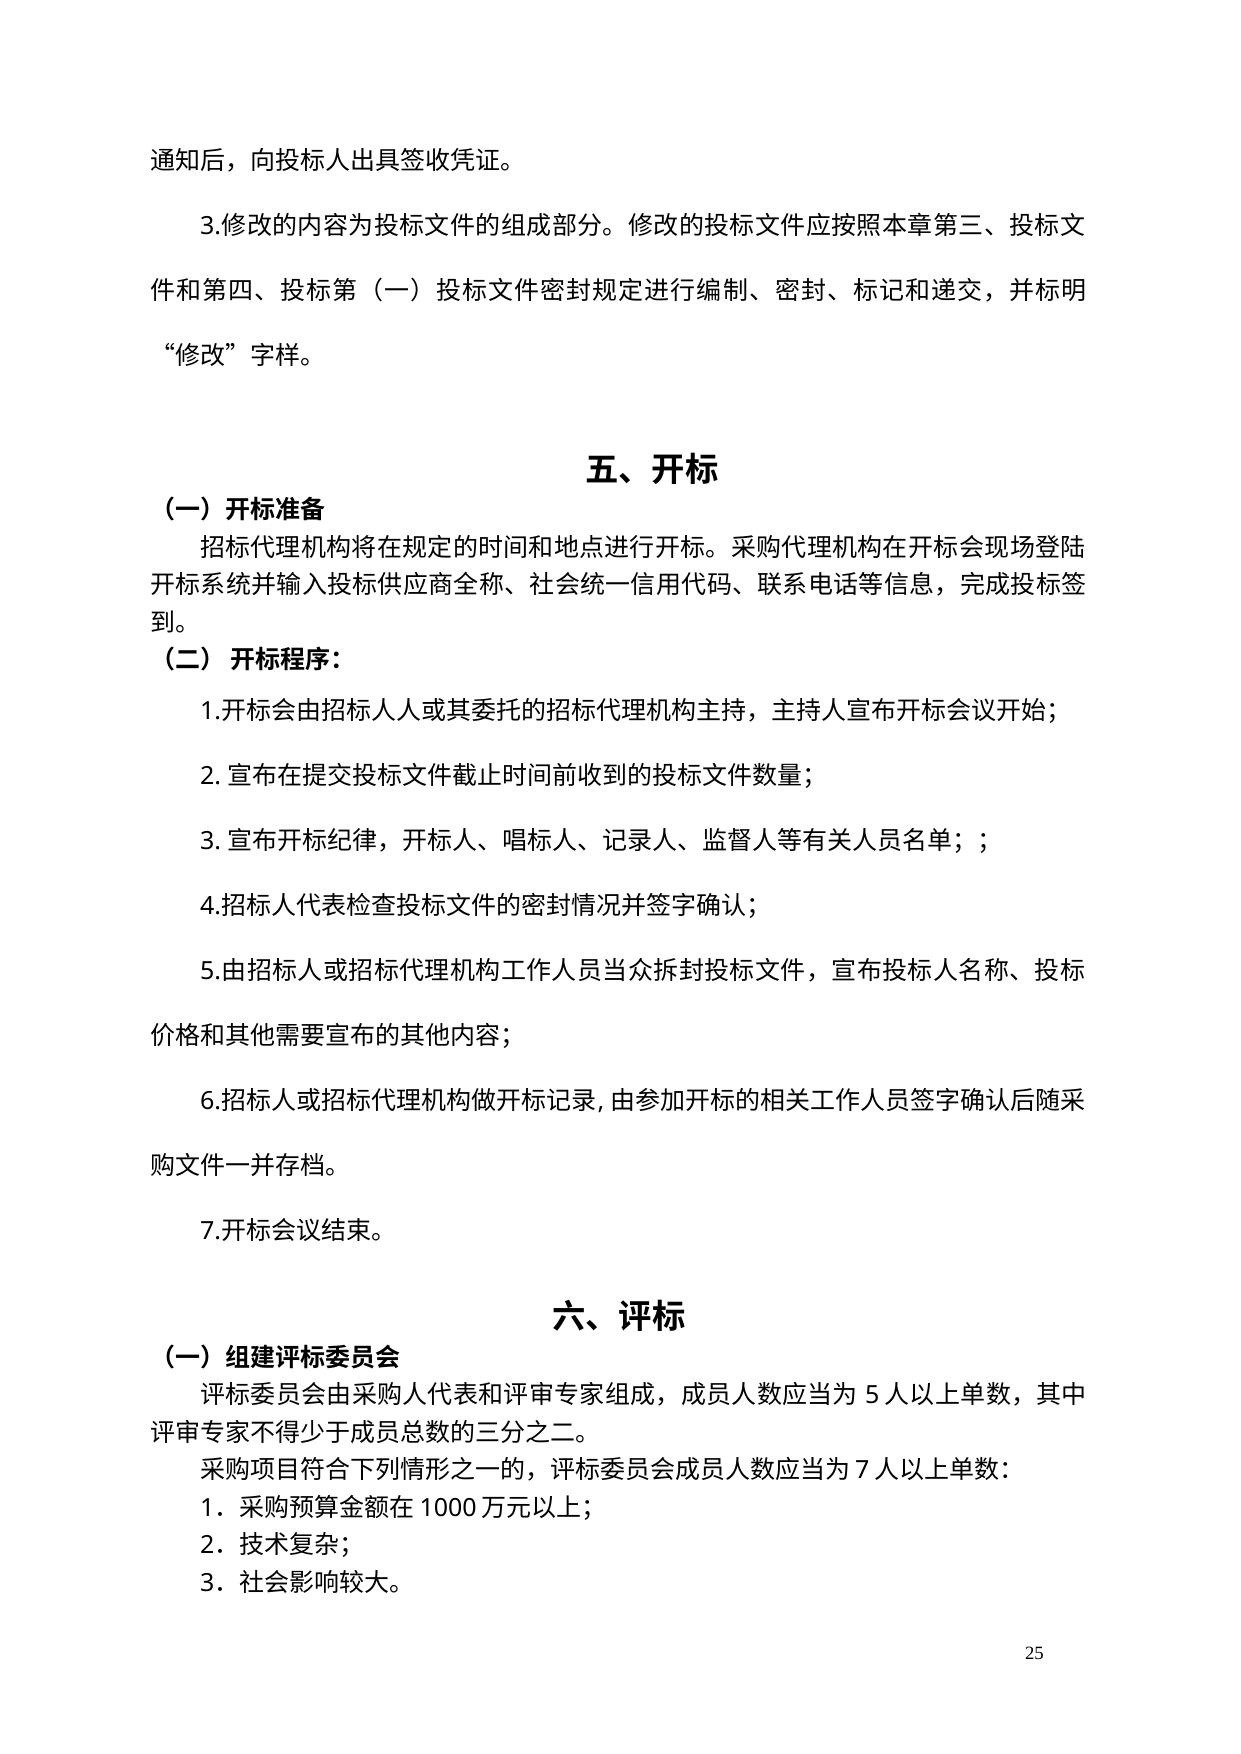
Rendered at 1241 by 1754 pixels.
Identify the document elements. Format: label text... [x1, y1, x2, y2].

text 1．采购预算金额在1000万元以上； [150, 1486, 1087, 1523]
text 五、开标 [150, 451, 1087, 488]
text 7.开标会议结束。 [150, 1196, 1087, 1261]
text 5.由招标人或招标代理机构工作人员当众拆封投标文件，宣布投标人名称、投标价格和其他需要宣布的其他内容； [150, 936, 1087, 1066]
text 评标委员会由采购人代表和评审专家组成，成员人数应当为5人以上单数，其中评审专家不得少于成员总数的三分之二。 [150, 1373, 1087, 1448]
text （一）开标准备 [150, 488, 1087, 526]
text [150, 126, 1087, 191]
text 1.开标会由招标人人或其委托的招标代理机构主持，主持人宣布开标会议开始； [150, 676, 1087, 741]
text （二） 开标程序： [150, 638, 1087, 676]
text 3. 宣布开标纪律，开标人、唱标人、记录人、监督人等有关人员名单；； [150, 806, 1087, 871]
text 2．技术复杂； [150, 1523, 1087, 1561]
text 6.招标人或招标代理机构做开标记录, 由参加开标的相关工作人员签字确认后随采购文件一并存档。 [150, 1066, 1087, 1196]
text 4.招标人代表检查投标文件的密封情况并签字确认； [150, 871, 1087, 936]
text 招标代理机构将在规定的时间和地点进行开标。采购代理机构在开标会现场登陆开标系统并输入投标供应商全称、社会统一信用代码、联系电话等信息，完成投标签到。 [150, 526, 1087, 638]
text 3.修改的内容为投标文件的组成部分。修改的投标文件应按照本章第三、投标文件和第四、投标第（一）投标文件密封规定进行编制、密封、标记和递交，并标明“修改”字样。 [150, 191, 1087, 386]
text （一）组建评标委员会 [150, 1336, 1087, 1373]
text 六、评标 [150, 1298, 1087, 1336]
text 采购项目符合下列情形之一的，评标委员会成员人数应当为7人以上单数： [150, 1448, 1087, 1486]
text 2. 宣布在提交投标文件截止时间前收到的投标文件数量； [150, 741, 1087, 806]
text 3．社会影响较大。 [150, 1561, 1087, 1598]
